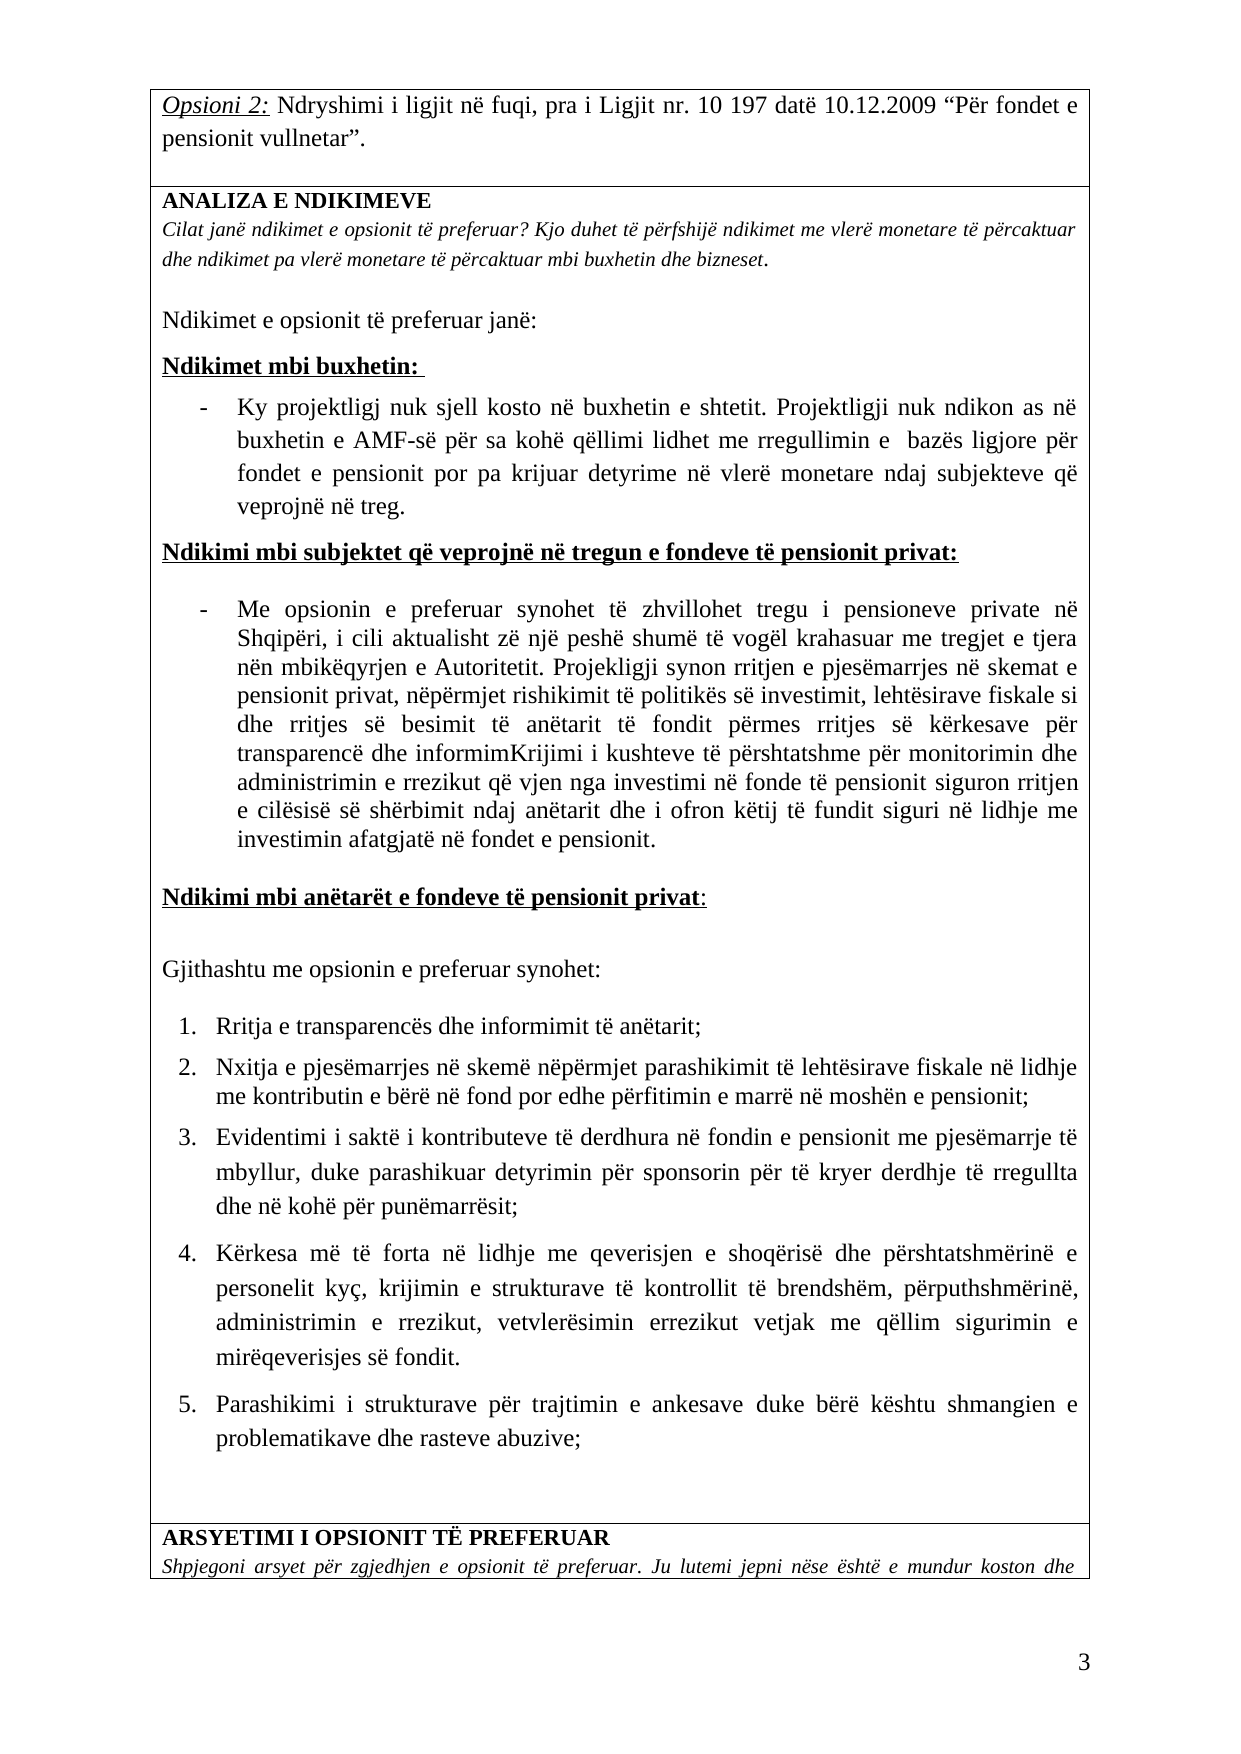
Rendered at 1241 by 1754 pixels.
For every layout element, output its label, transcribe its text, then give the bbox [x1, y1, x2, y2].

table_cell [151, 1524, 1089, 1578]
table_cell ANALIZA E NDIKIMEVE Cilat janë ndikimet e opsionit të preferuar? Kjo duhet të përfshijë ndikimet me vlerë monetare të përcaktuar dhe ndikimet pa vlerë monetare të përcaktuar mbi buxhetin dhe bizneset. Ndikimet e opsionit të preferuar janë: Ndikimet mbi buxhetin: Ky projektligj nuk sjell kosto në buxhetin e shtetit. Projektligji nuk ndikon as në buxhetin e AMF-së për sa kohë qëllimi lidhet me rregullimin e bazës ligjore për fondet e pensionit por pa krijuar detyrime në vlerë monetare ndaj subjekteve që veprojnë në treg. Ndikimi mbi subjektet që veprojnë në tregun e fondeve të pensionit privat: Me opsionin e preferuar synohet të zhvillohet tregu i pensioneve private në Shqipëri, i cili aktualisht zë një peshë shumë të vogël krahasuar me tregjet e tjera nën mbikëqyrjen e Autoritetit. Projekligji synon rritjen e pjesëmarrjes në skemat e pensionit privat, nëpërmjet rishikimit të politikës së investimit, lehtësirave fiskale si dhe rritjes së besimit të anëtarit të fondit përmes rritjes së kërkesave për transparencë dhe informimKrijimi i kushteve të përshtatshme për monitorimin dhe administrimin e rrezikut që vjen nga investimi në fonde të pensionit siguron rritjen e cilësisë së shërbimit ndaj anëtarit dhe i ofron këtij të fundit siguri në lidhje me investimin afatgjatë në fondet e pensionit. Ndikimi mbi anëtarët e fondeve të pensionit privat: Gjithashtu me opsionin e preferuar synohet: Rritja e transparencës dhe informimit të anëtarit; Nxitja e pjesëmarrjes në skemë nëpërmjet parashikimit të lehtësirave fiskale në lidhje me kontributin e bërë në fond por edhe përfitimin e marrë në moshën e pensionit; Evidentimi i saktë i kontributeve të derdhura në fondin e pensionit me pjesëmarrje të mbyllur, duke parashikuar detyrimin për sponsorin për të kryer derdhje të rregullta dhe në kohë për punëmarrësit; Kërkesa më të forta në lidhje me qeverisjen e shoqërisë dhe përshtatshmërinë e personelit kyç, krijimin e strukturave të kontrollit të brendshëm, përputhshmërinë, administrimin e rrezikut, vetvlerësimin errezikut vetjak me qëllim sigurimin e mirëqeverisjes së fondit. Parashikimi i strukturave për trajtimin e ankesave duke bërë kështu shmangien e problematikave dhe rasteve abuzive; [151, 187, 1089, 1523]
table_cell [151, 90, 1089, 186]
